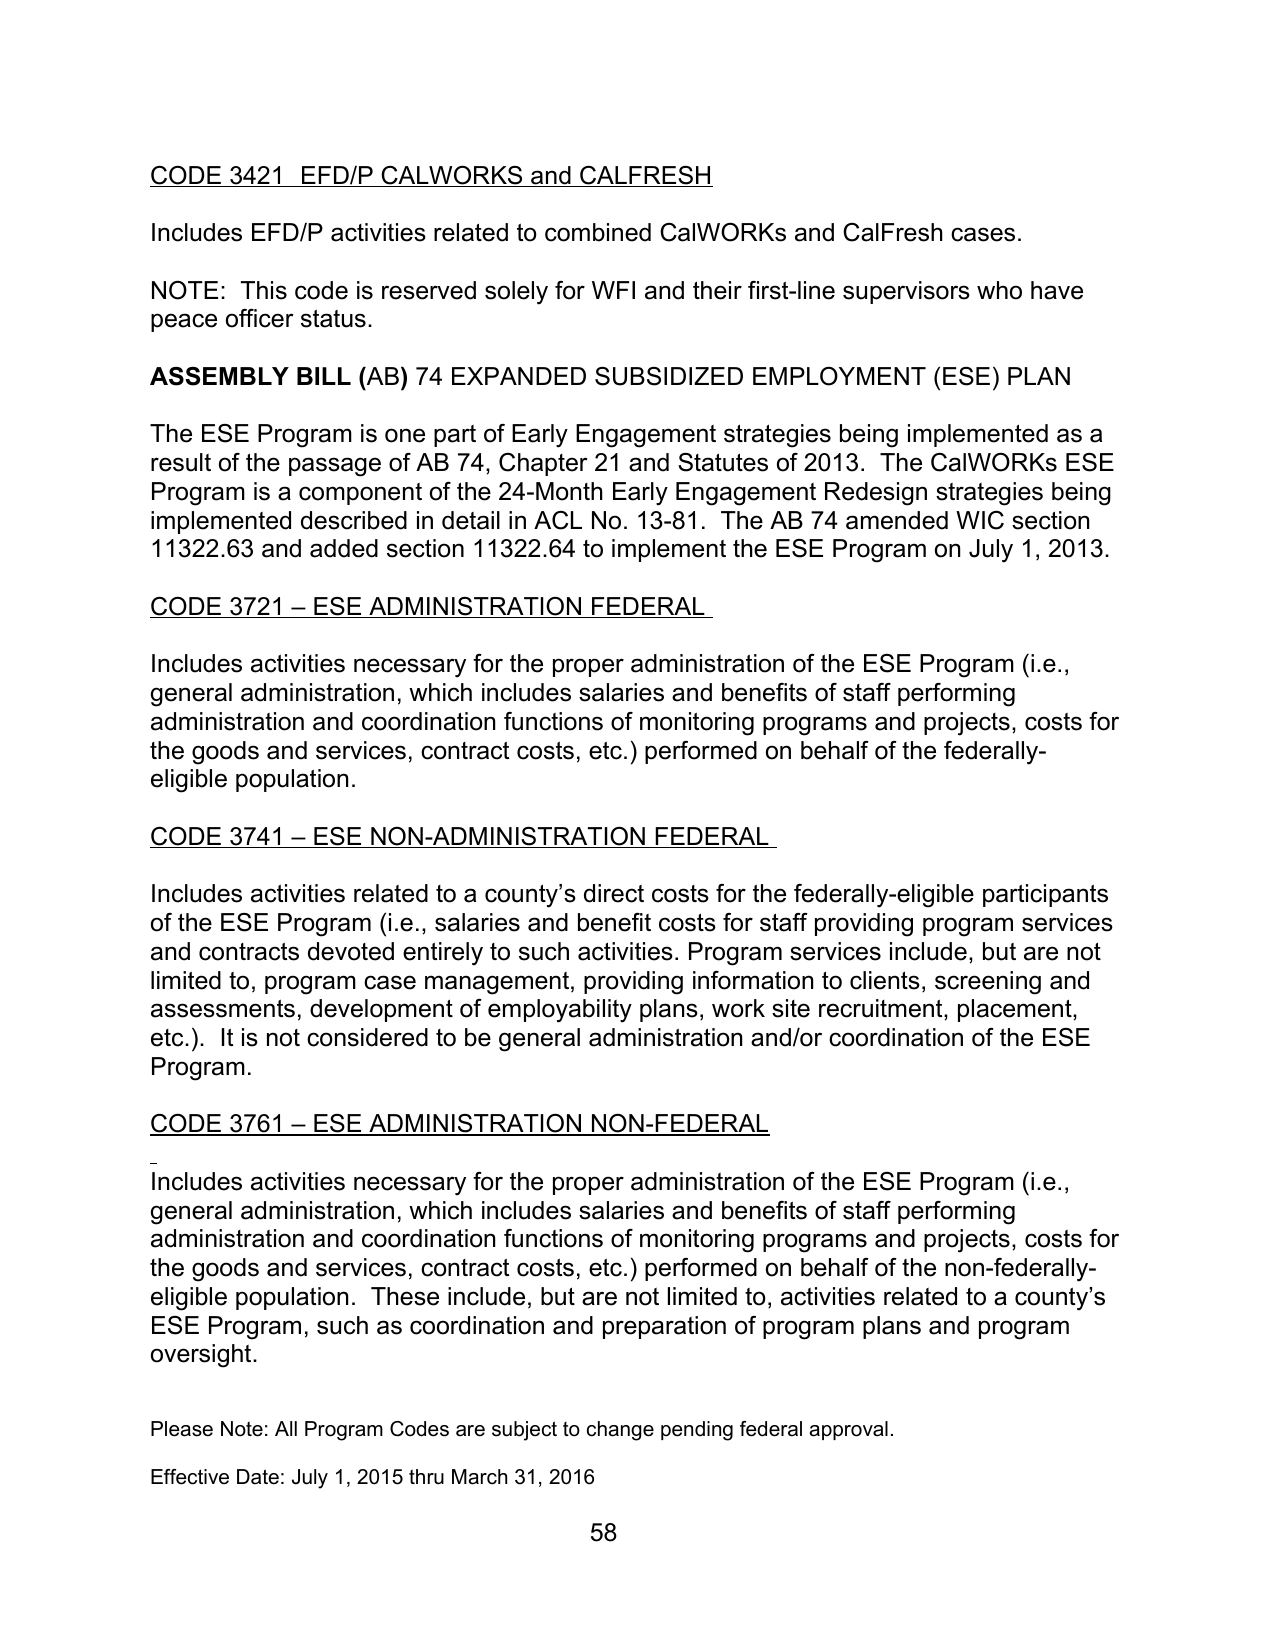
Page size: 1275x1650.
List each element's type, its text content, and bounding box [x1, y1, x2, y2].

text ASSEMBLY BILL (AB) 74 EXPANDED SUBSIDIZED EMPLOYMENT (ESE) PLAN [150, 362, 1125, 391]
text Includes activities necessary for the proper administration of the ESE Program (i.e., general administration, which includes salaries and benefits of staff performing administration and coordination functions of monitoring programs and projects, costs for the goods and services, contract costs, etc.) performed on behalf of the federally-eligible population. [150, 649, 1125, 793]
text CODE 3721 – ESE ADMINISTRATION FEDERAL [150, 592, 1125, 621]
text Includes EFD/P activities related to combined CalWORKs and CalFresh cases. [150, 218, 1125, 247]
subtitle CODE 3421 EFD/P CALWORKS and CALFRESH [150, 161, 1125, 189]
text The ESE Program is one part of Early Engagement strategies being implemented as a result of the passage of AB 74, Chapter 21 and Statutes of 2013. The CalWORKs ESE Program is a component of the 24-Month Early Engagement Redesign strategies being implemented described in detail in ACL No. 13-81. The AB 74 amended WIC section 11322.63 and added section 11322.64 to implement the ESE Program on July 1, 2013. [150, 419, 1125, 563]
text Includes activities related to a county’s direct costs for the federally-eligible participants of the ESE Program (i.e., salaries and benefit costs for staff providing program services and contracts devoted entirely to such activities. Program services include, but are not limited to, program case management, providing information to clients, screening and assessments, development of employability plans, work site recruitment, placement, etc.). It is not considered to be general administration and/or coordination of the ESE Program. [150, 879, 1125, 1081]
text CODE 3761 – ESE ADMINISTRATION NON-FEDERAL [150, 1109, 1125, 1138]
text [150, 276, 1125, 333]
text CODE 3741 – ESE NON-ADMINISTRATION FEDERAL [150, 822, 1125, 851]
text Includes activities necessary for the proper administration of the ESE Program (i.e., general administration, which includes salaries and benefits of staff performing administration and coordination functions of monitoring programs and projects, costs for the goods and services, contract costs, etc.) performed on behalf of the non-federally-eligible population. These include, but are not limited to, activities related to a county’s ESE Program, such as coordination and preparation of program plans and program oversight. [150, 1167, 1125, 1368]
